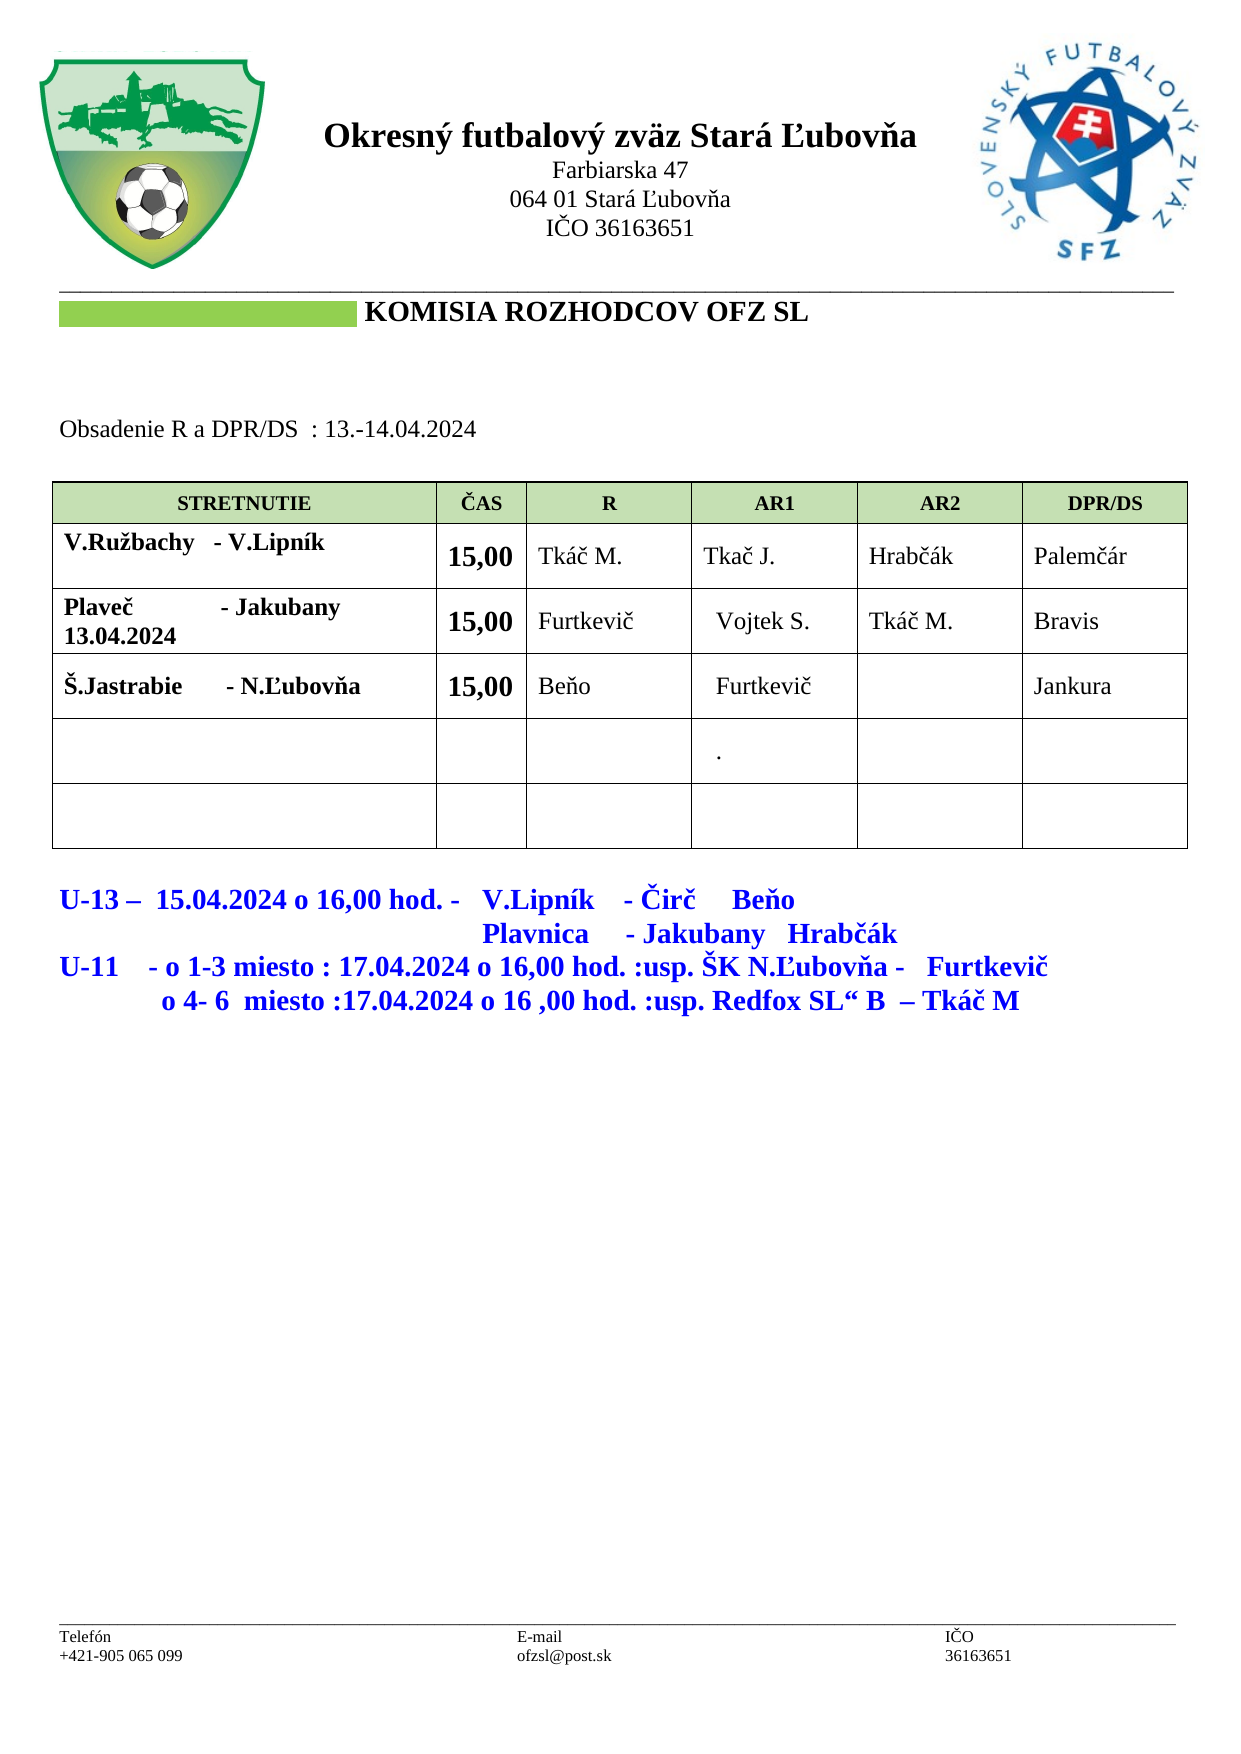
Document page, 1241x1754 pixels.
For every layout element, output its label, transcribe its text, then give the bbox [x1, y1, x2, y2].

table_header ČAS [437, 483, 526, 523]
table_cell [527, 784, 691, 848]
table_cell [53, 719, 436, 783]
table_cell Vojtek S. [692, 589, 857, 653]
table_cell Palemčár [1023, 524, 1187, 588]
table_cell Tkač J. [692, 524, 857, 588]
table_cell Š.Jastrabie - N.Ľubovňa [53, 654, 436, 718]
text Obsadenie R a DPR/DS : 13.-14.04.2024 [59, 414, 1181, 443]
table_cell [437, 784, 526, 848]
table_cell [53, 784, 436, 848]
table_cell 15,00 [437, 654, 526, 718]
table_header DPR/DS [1023, 483, 1187, 523]
table_cell [527, 719, 691, 783]
picture [26, 51, 279, 269]
table_cell [858, 719, 1022, 783]
picture [970, 33, 1205, 269]
table_cell 15,00 [437, 524, 526, 588]
table_cell Tkáč M. [527, 524, 691, 588]
table_cell [858, 784, 1022, 848]
table_cell [437, 719, 526, 783]
table_cell Bravis [1023, 589, 1187, 653]
table_cell 15,00 [437, 589, 526, 653]
table_header AR1 [692, 483, 857, 523]
table_cell [858, 654, 1022, 718]
table_header STRETNUTIE [53, 483, 436, 523]
text Plavnica - Jakubany Hrabčák [59, 916, 1181, 949]
table_cell [692, 784, 857, 848]
table_header R [527, 483, 691, 523]
table_cell Furtkevič [527, 589, 691, 653]
table_cell [1023, 719, 1187, 783]
text o 4- 6 miesto :17.04.2024 o 16 ,00 hod. :usp. Redfox SL“ B – Tkáč M [59, 983, 1181, 1017]
table_cell Tkáč M. [858, 589, 1022, 653]
table_cell Jankura [1023, 654, 1187, 718]
table_cell Beňo [527, 654, 691, 718]
table_header AR2 [858, 483, 1022, 523]
text U-13 – 15.04.2024 o 16,00 hod. - V.Lipník - Čirč Beňo [59, 882, 1181, 916]
table_cell Hrabčák [858, 524, 1022, 588]
table_cell Plaveč - Jakubany 13.04.2024 [53, 589, 436, 653]
text U-11 - o 1-3 miesto : 17.04.2024 o 16,00 hod. :usp. ŠK N.Ľubovňa - Furtkevič [59, 949, 1181, 983]
text KOMISIA ROZHODCOV OFZ SL [59, 294, 1181, 328]
table_cell [1023, 784, 1187, 848]
table_cell . [692, 719, 857, 783]
table_cell V.Ružbachy - V.Lipník [53, 524, 436, 588]
table_cell Furtkevič [692, 654, 857, 718]
